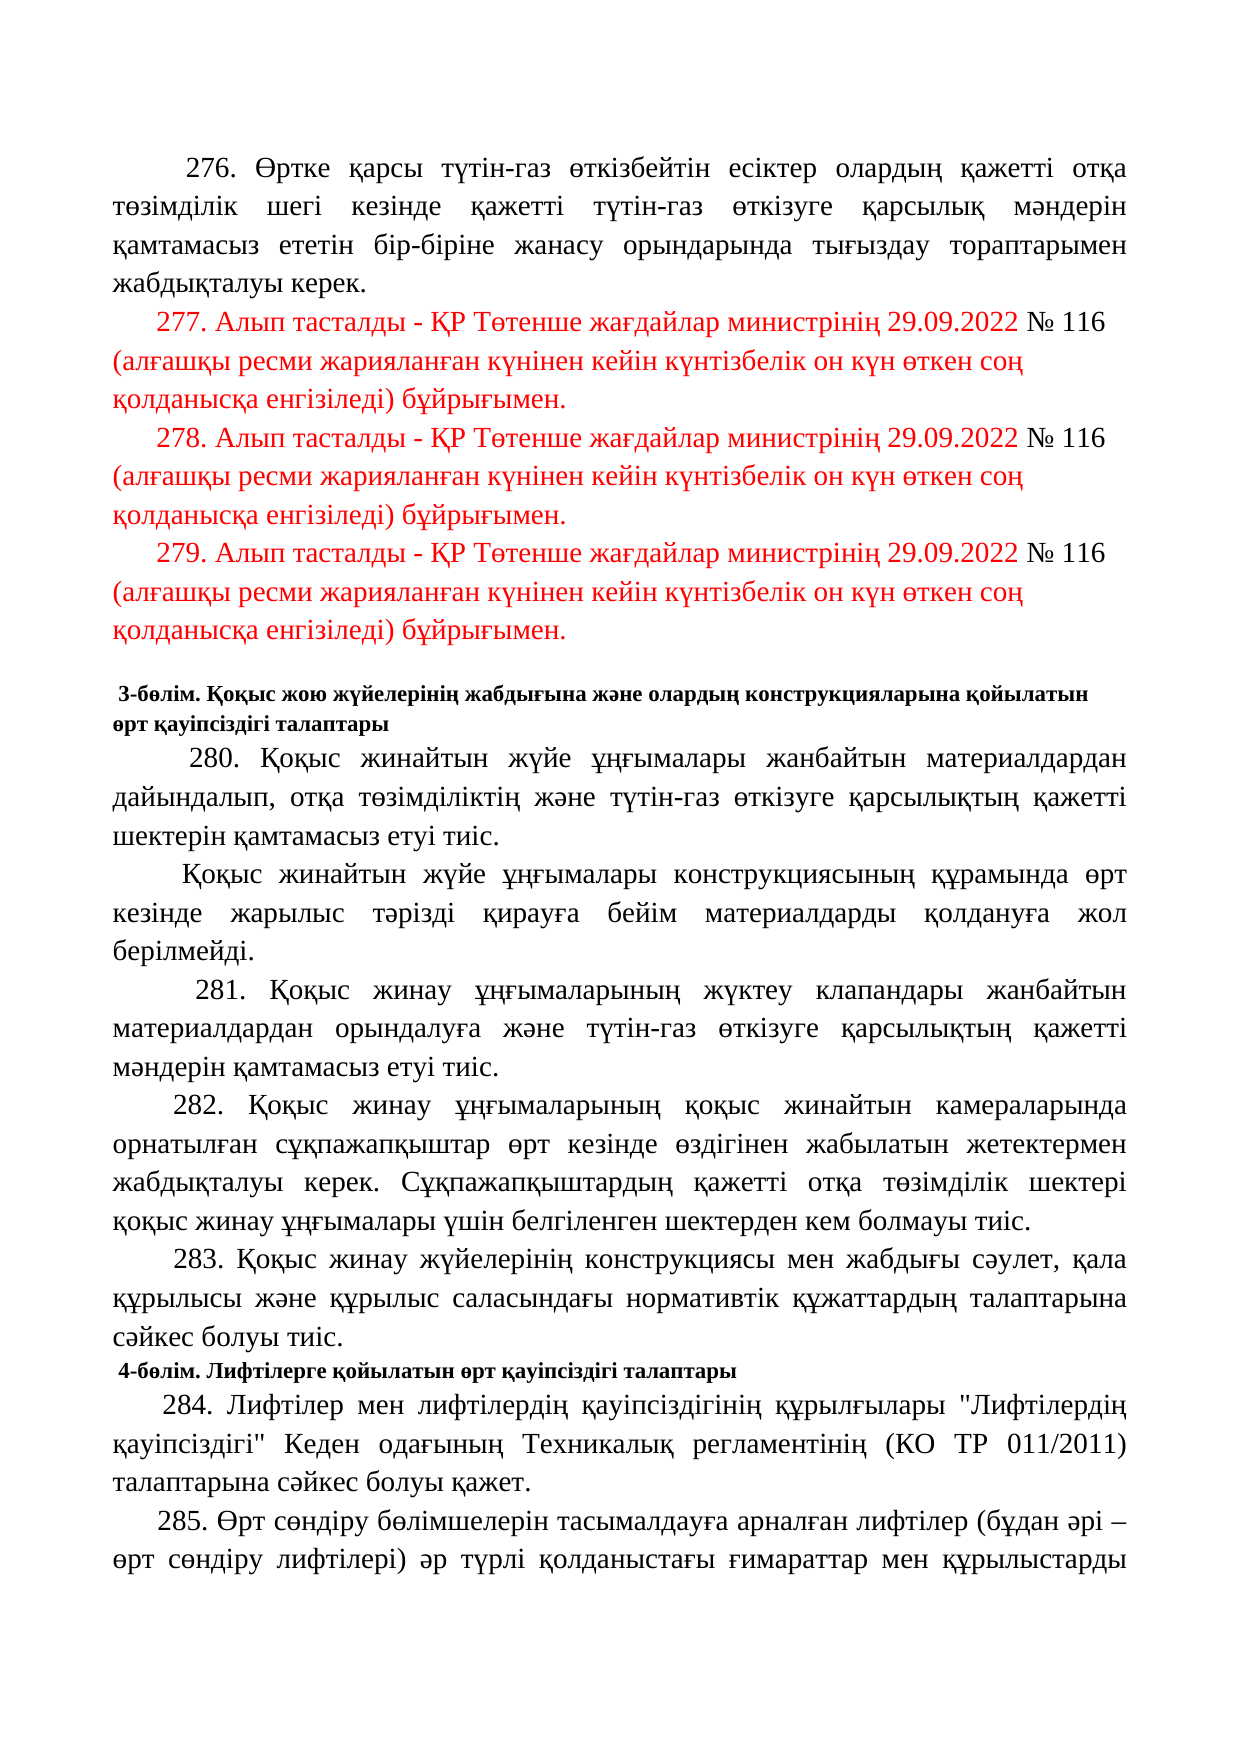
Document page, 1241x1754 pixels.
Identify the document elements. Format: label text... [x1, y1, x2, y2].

text 3-бөлім. Қоқыс жою жүйелерінің жабдығына және олардың конструкцияларына қойылатын өрт қауіпсіздігі талаптары [112, 680, 1128, 737]
text 276. Өртке қарсы түтін-газ өткізбейтін есіктер олардың қажетті отқа төзімділік шегі кезінде қажетті түтін-газ өткізуге қарсылық мәндерін қамтамасыз ететін бір-біріне жанасу орындарында тығыздау тораптарымен жабдықталуы керек. [112, 150, 1128, 299]
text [112, 1503, 1128, 1575]
text Қоқыс жинайтын жүйе ұңғымалары конструкциясының құрамында өрт кезінде жарылыс тәрізді қирауға бейім материалдарды қолдануға жол берілмейді. [112, 856, 1128, 967]
text 281. Қоқыс жинау ұңғымаларының жүктеу клапандары жанбайтын материалдардан орындалуға және түтін-газ өткізуге қарсылықтың қажетті мәндерін қамтамасыз етуі тиіс. [112, 972, 1128, 1082]
text 283. Қоқыс жинау жүйелерінің конструкциясы мен жабдығы сәулет, қала құрылысы және құрылыс саласындағы нормативтік құжаттардың талаптарына сәйкес болуы тиіс. [112, 1242, 1128, 1352]
text 280. Қоқыс жинайтын жүйе ұңғымалары жанбайтын материалдардан дайындалып, отқа төзімділіктің және түтін-газ өткізуге қарсылықтың қажетті шектерін қамтамасыз етуі тиіс. [112, 741, 1128, 851]
text 284. Лифтілер мен лифтілердің қауіпсіздігінің құрылғылары "Лифтілердің қауіпсіздігі" Кеден одағының Техникалық регламентінің (КО ТР 011/2011) талаптарына сәйкес болуы қажет. [112, 1387, 1128, 1498]
text 282. Қоқыс жинау ұңғымаларының қоқыс жинайтын камераларында орнатылған сұқпажапқыштар өрт кезінде өздігінен жабылатын жетектермен жабдықталуы керек. Сұқпажапқыштардың қажетті отқа төзімділік шектері қоқыс жинау ұңғымалары үшін белгіленген шектерден кем болмауы тиіс. [112, 1087, 1128, 1237]
text 4-бөлім. Лифтілерге қойылатын өрт қауіпсіздігі талаптары [112, 1357, 1128, 1383]
text 277. Алып тасталды - ҚР Төтенше жағдайлар министрінің 29.09.2022 № 116 (алғашқы ресми жарияланған күнінен кейін күнтізбелік он күн өткен соң қолданысқа енгізіледі) бұйрығымен. 278. Алып тасталды - ҚР Төтенше жағдайлар министрінің 29.09.2022 № 116 (алғашқы ресми жарияланған күнінен кейін күнтізбелік он күн өткен соң қолданысқа енгізіледі) бұйрығымен. 279. Алып тасталды - ҚР Төтенше жағдайлар министрінің 29.09.2022 № 116 (алғашқы ресми жарияланған күнінен кейін күнтізбелік он күн өткен соң қолданысқа енгізіледі) бұйрығымен. [112, 304, 1128, 676]
